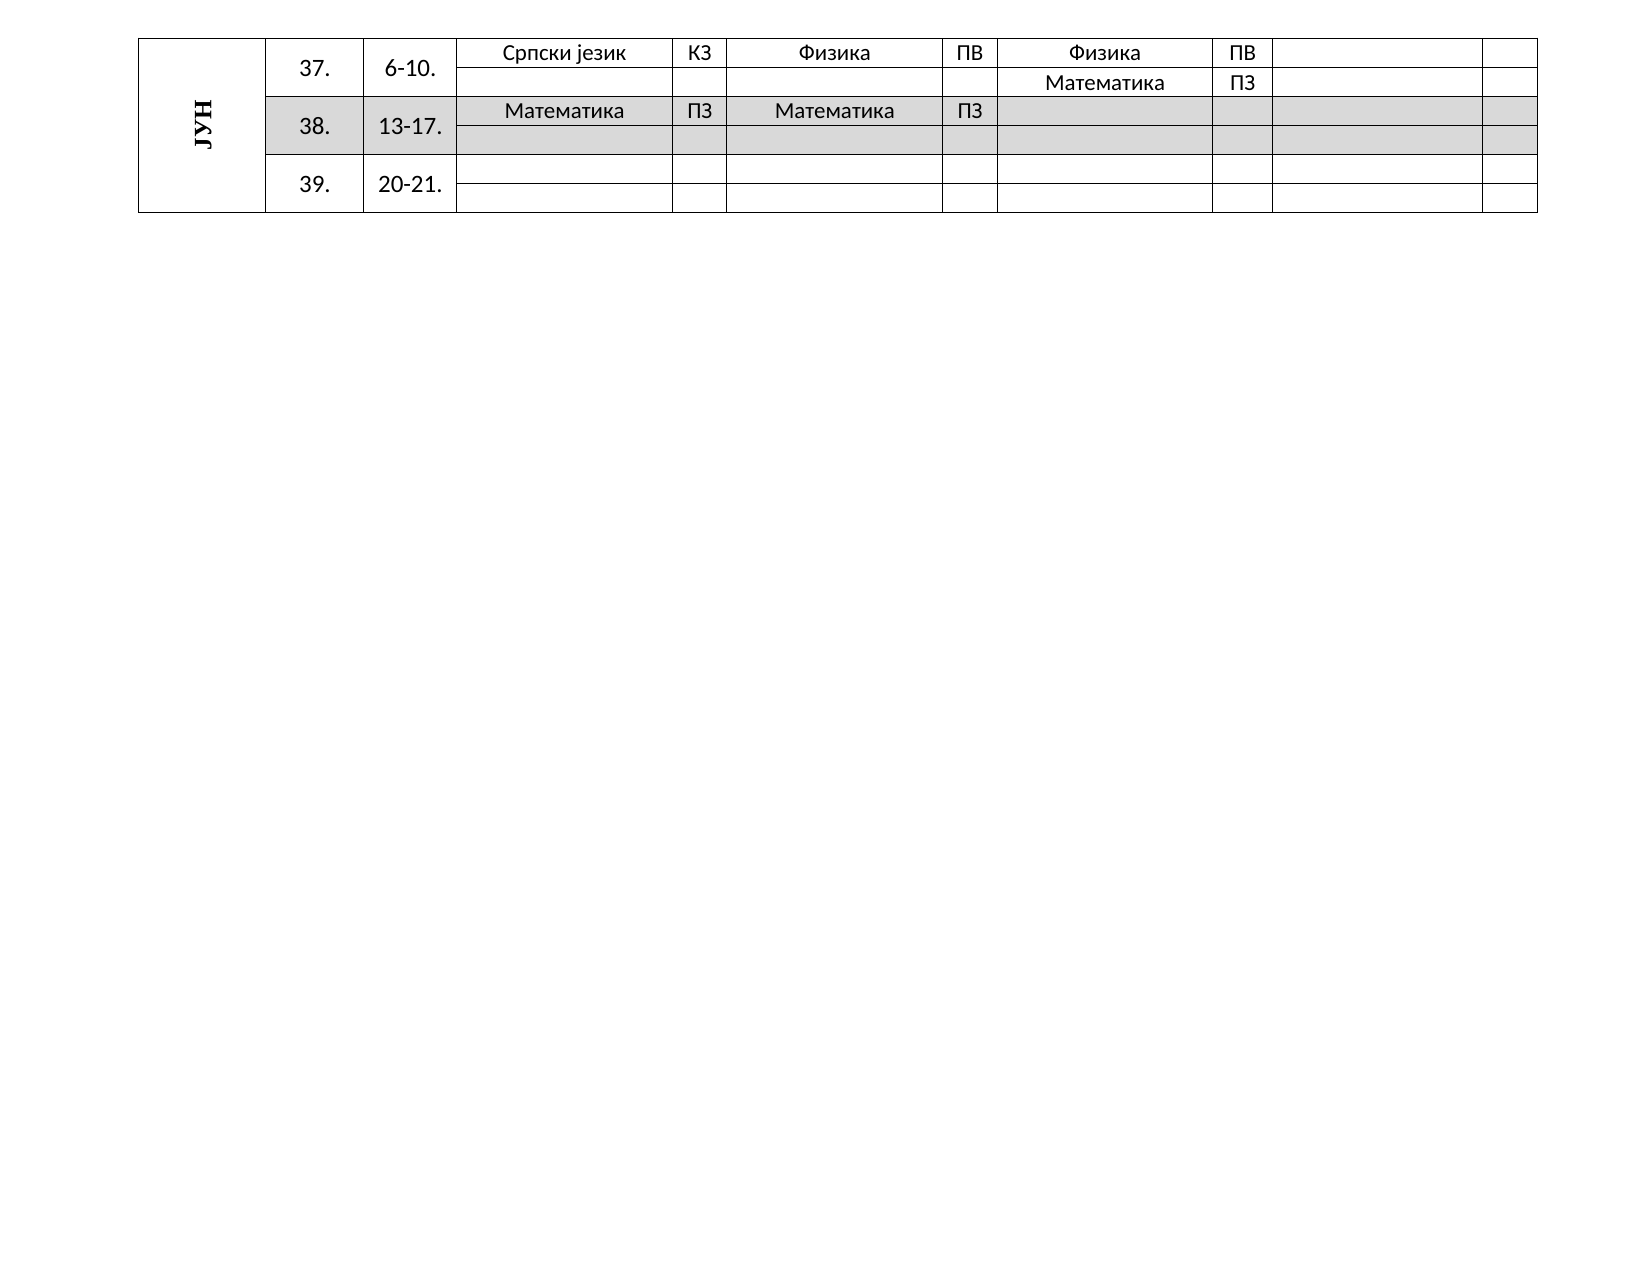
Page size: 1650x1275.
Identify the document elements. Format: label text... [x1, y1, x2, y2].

table_cell Физика [727, 39, 942, 67]
table_cell [943, 68, 997, 96]
table_cell ПЗ [943, 97, 997, 125]
table_cell [1483, 155, 1537, 183]
table_cell [673, 155, 726, 183]
table_cell [998, 184, 1212, 212]
table_cell [457, 126, 672, 154]
table_cell [943, 184, 997, 212]
table_cell Математика [998, 68, 1212, 96]
table_cell [1483, 97, 1537, 125]
table_cell [1213, 97, 1272, 125]
table_cell [1213, 155, 1272, 183]
table_cell [1483, 126, 1537, 154]
table_cell [998, 155, 1212, 183]
table_cell Физика [998, 39, 1212, 67]
table_cell [457, 184, 672, 212]
table_cell ПЗ [1213, 68, 1272, 96]
table_cell 20-21. [364, 155, 456, 212]
table_cell Математика [727, 97, 942, 125]
table_cell [1213, 126, 1272, 154]
table_cell ЈУН [139, 39, 265, 212]
table_cell 6-10. [364, 39, 456, 96]
table_cell [1273, 155, 1482, 183]
table_cell [998, 97, 1212, 125]
table_cell [1273, 126, 1482, 154]
table_cell [457, 155, 672, 183]
table_cell [727, 126, 942, 154]
table_cell [1273, 97, 1482, 125]
table_cell [998, 126, 1212, 154]
table_cell [1273, 39, 1482, 67]
table_cell ПЗ [673, 97, 726, 125]
table_cell [673, 68, 726, 96]
table_cell [673, 126, 726, 154]
table_cell 37. [266, 39, 363, 96]
table_cell [943, 155, 997, 183]
table_cell [1273, 184, 1482, 212]
table_cell [1483, 39, 1537, 67]
table_cell Математика [457, 97, 672, 125]
table_cell [1213, 184, 1272, 212]
table_cell КЗ [673, 39, 726, 67]
table_cell [1273, 68, 1482, 96]
table_cell 38. [266, 97, 363, 154]
table_cell [1483, 68, 1537, 96]
table_cell 13-17. [364, 97, 456, 154]
table_cell ПВ [943, 39, 997, 67]
table_cell [457, 68, 672, 96]
table_cell [673, 184, 726, 212]
table_cell 39. [266, 155, 363, 212]
table_cell [1483, 184, 1537, 212]
table_cell [727, 184, 942, 212]
table_cell ПВ [1213, 39, 1272, 67]
table_cell [943, 126, 997, 154]
table_cell [727, 68, 942, 96]
table_cell [727, 155, 942, 183]
table_cell Српски језик [457, 39, 672, 67]
